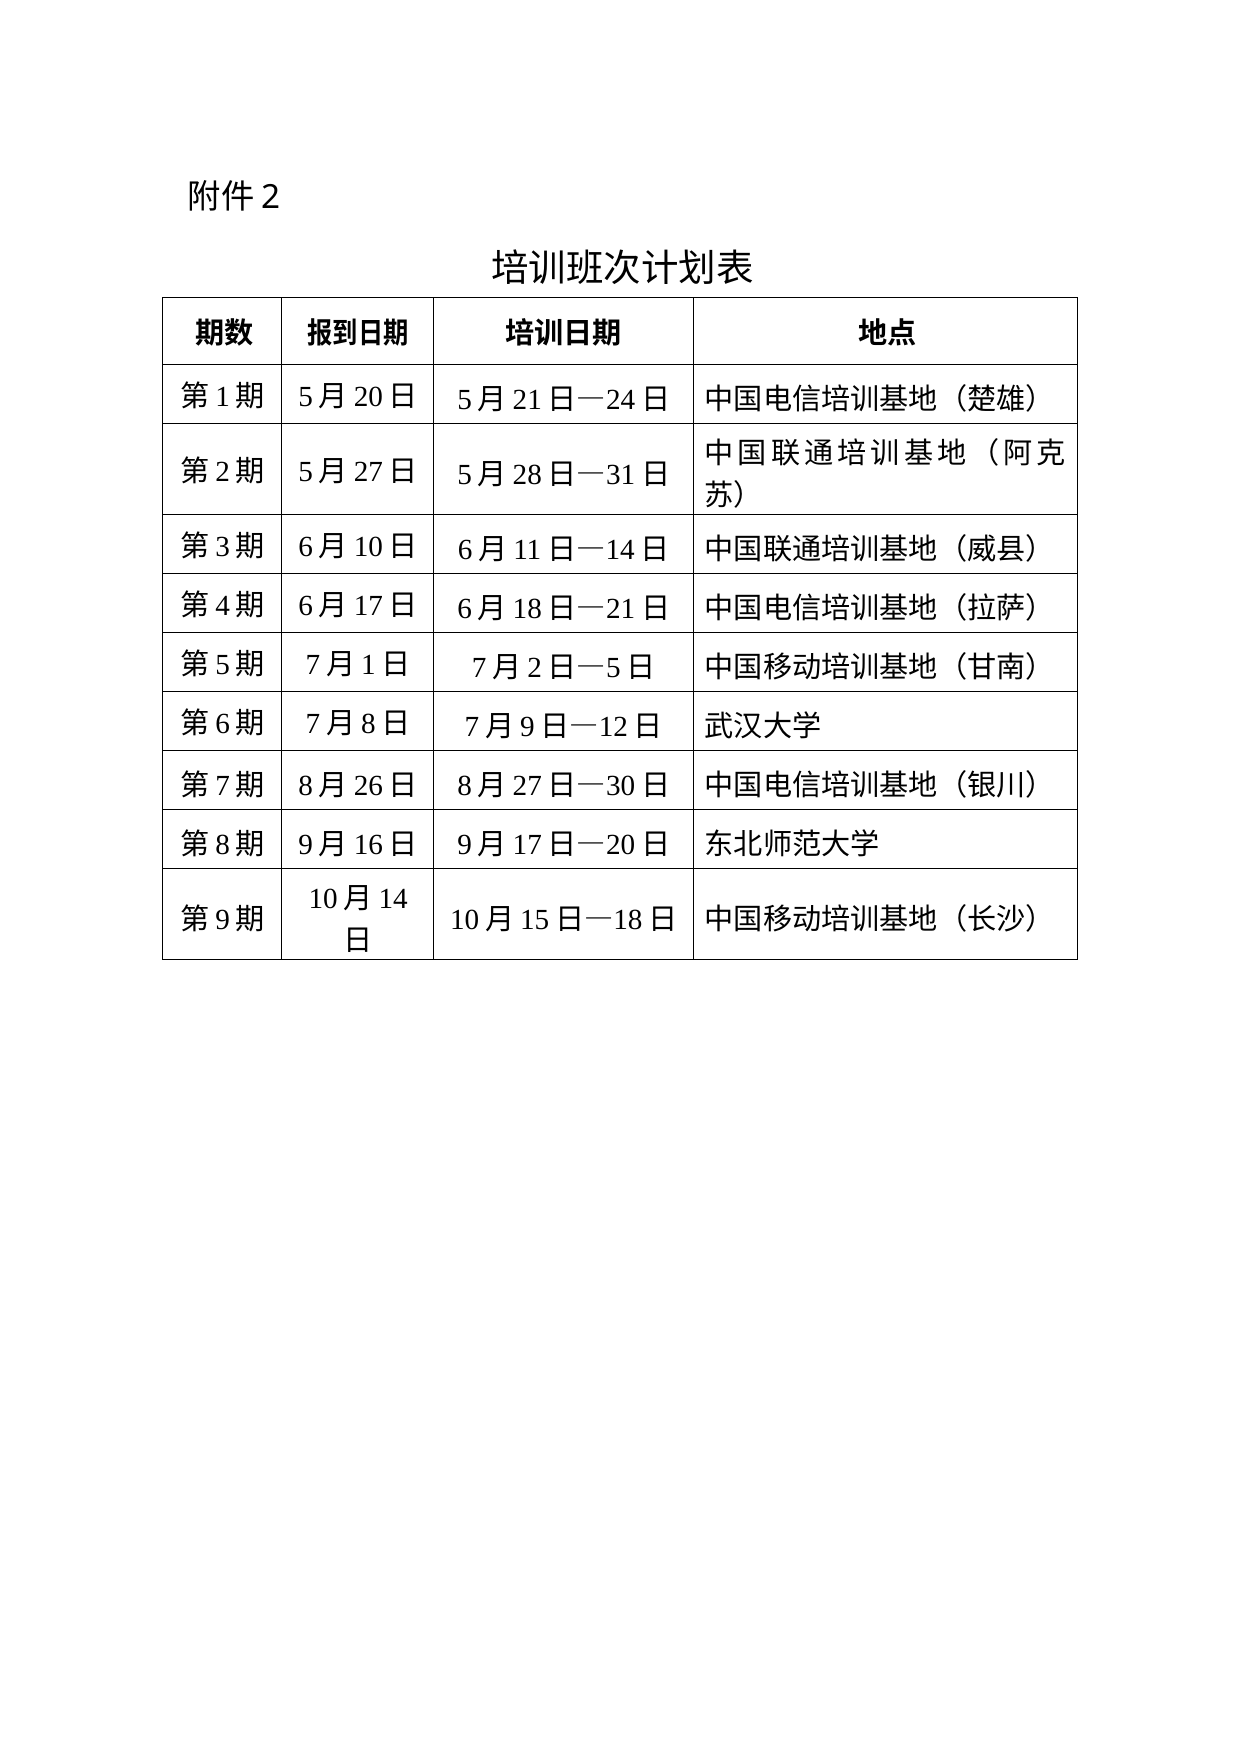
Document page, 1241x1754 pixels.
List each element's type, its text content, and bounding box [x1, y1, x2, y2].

table_cell 武汉大学 [694, 692, 1077, 750]
table_cell 第7期 [163, 751, 281, 809]
table_cell 10月15日—18日 [434, 869, 693, 959]
table_header 地点 [694, 298, 1077, 364]
table_cell 6月18日—21日 [434, 574, 693, 632]
table_cell 10月14日 [282, 869, 433, 959]
table_cell 8月27日—30日 [434, 751, 693, 809]
table_cell 第9期 [163, 869, 281, 959]
table_cell 7月1日 [282, 633, 433, 691]
table_cell 9月16日 [282, 810, 433, 868]
text 培训班次计划表 [187, 232, 1057, 297]
table_cell 7月2日—5日 [434, 633, 693, 691]
table_cell 中国电信培训基地（银川） [694, 751, 1077, 809]
table_cell 6月11日—14日 [434, 515, 693, 573]
table_cell 7月9日—12日 [434, 692, 693, 750]
table_cell 第4期 [163, 574, 281, 632]
table_cell 东北师范大学 [694, 810, 1077, 868]
table_cell 第6期 [163, 692, 281, 750]
table_cell 8月26日 [282, 751, 433, 809]
table_cell 第1期 [163, 365, 281, 423]
text 附件2 [187, 162, 1036, 227]
table_header 期数 [163, 298, 281, 364]
table_cell 5月28日—31日 [434, 424, 693, 514]
table_cell 第8期 [163, 810, 281, 868]
table_header 报到日期 [282, 298, 433, 364]
table_cell 中国电信培训基地（楚雄） [694, 365, 1077, 423]
table_cell 中国联通培训基地（威县） [694, 515, 1077, 573]
table_cell 第2期 [163, 424, 281, 514]
table_cell 9月17日—20日 [434, 810, 693, 868]
table_cell 中国移动培训基地（长沙） [694, 869, 1077, 959]
table_cell 中国联通培训基地（阿克苏） [694, 424, 1077, 514]
table_cell 5月21日—24日 [434, 365, 693, 423]
table_cell 6月17日 [282, 574, 433, 632]
table_cell 5月27日 [282, 424, 433, 514]
table_cell 第5期 [163, 633, 281, 691]
table_cell 6月10日 [282, 515, 433, 573]
table_cell 7月8日 [282, 692, 433, 750]
table_cell 5月20日 [282, 365, 433, 423]
table_cell 中国移动培训基地（甘南） [694, 633, 1077, 691]
table_cell 第3期 [163, 515, 281, 573]
table_cell 中国电信培训基地（拉萨） [694, 574, 1077, 632]
table_header 培训日期 [434, 298, 693, 364]
